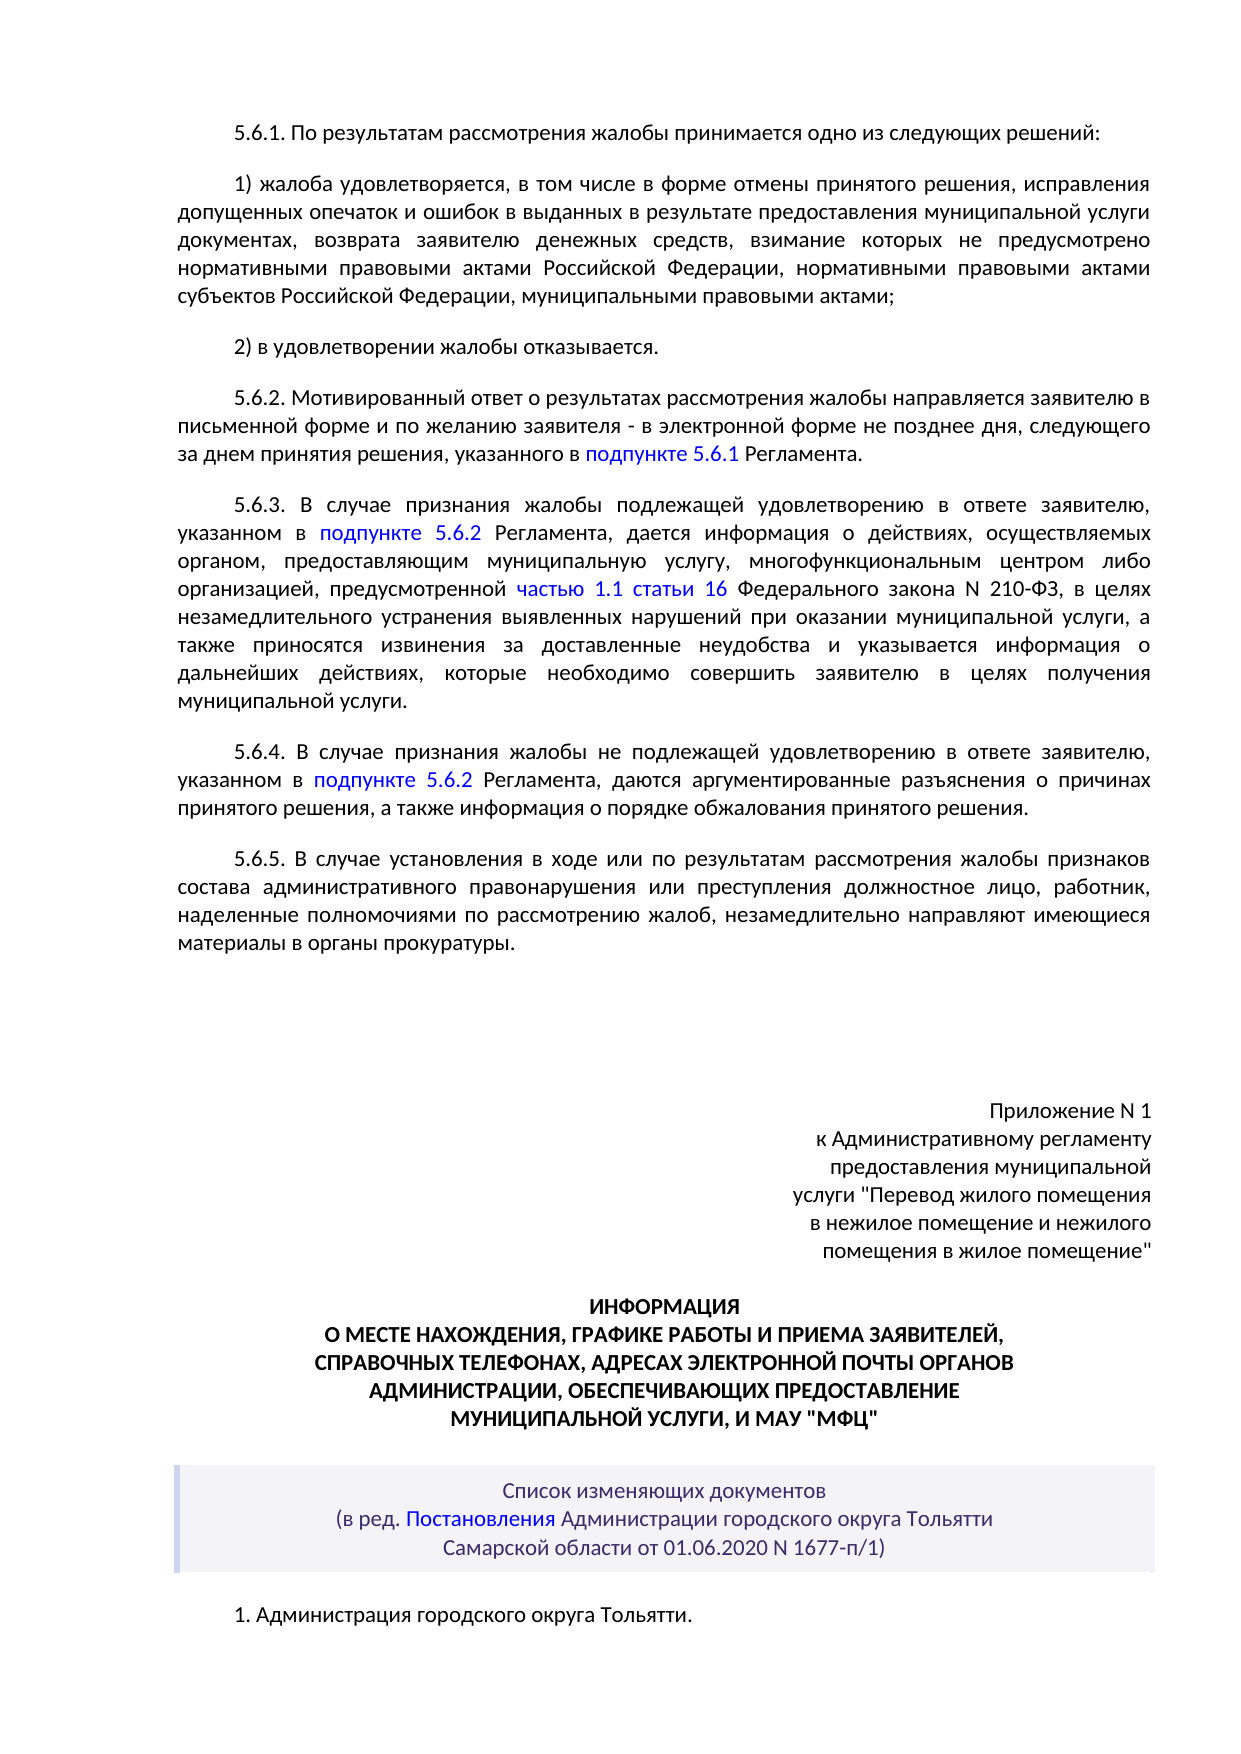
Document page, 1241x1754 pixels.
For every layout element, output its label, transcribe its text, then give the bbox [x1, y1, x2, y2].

text 1. Администрация городского округа Тольятти. [177, 1600, 1152, 1628]
title МУНИЦИПАЛЬНОЙ УСЛУГИ, И МАУ "МФЦ" [177, 1404, 1152, 1432]
text 2) в удовлетворении жалобы отказывается. [177, 332, 1152, 360]
text помещения в жилое помещение" [177, 1236, 1152, 1264]
text 5.6.5. В случае установления в ходе или по результатам рассмотрения жалобы признаков состава административного правонарушения или преступления должностное лицо, работник, наделенные полномочиями по рассмотрению жалоб, незамедлительно направляют имеющиеся материалы в органы прокуратуры. [177, 844, 1152, 956]
text услуги "Перевод жилого помещения [177, 1180, 1152, 1208]
table_header Список изменяющих документов (в ред. Постановления Администрации городского округа Тольятти Самарской области от 01.06.2020 N 1677-п/1) [180, 1465, 1149, 1572]
text 5.6.3. В случае признания жалобы подлежащей удовлетворению в ответе заявителю, указанном в подпункте 5.6.2 Регламента, дается информация о действиях, осуществляемых органом, предоставляющим муниципальную услугу, многофункциональным центром либо организацией, предусмотренной частью 1.1 статьи 16 Федерального закона N 210-ФЗ, в целях незамедлительного устранения выявленных нарушений при оказании муниципальной услуги, а также приносятся извинения за доставленные неудобства и указывается информация о дальнейших действиях, которые необходимо совершить заявителю в целях получения муниципальной услуги. [177, 490, 1152, 714]
title О МЕСТЕ НАХОЖДЕНИЯ, ГРАФИКЕ РАБОТЫ И ПРИЕМА ЗАЯВИТЕЛЕЙ, [177, 1320, 1152, 1348]
text к Административному регламенту [177, 1124, 1152, 1152]
text 1) жалоба удовлетворяется, в том числе в форме отмены принятого решения, исправления допущенных опечаток и ошибок в выданных в результате предоставления муниципальной услуги документах, возврата заявителю денежных средств, взимание которых не предусмотрено нормативными правовыми актами Российской Федерации, нормативными правовыми актами субъектов Российской Федерации, муниципальными правовыми актами; [177, 169, 1152, 309]
text Приложение N 1 [177, 1096, 1152, 1124]
text 5.6.4. В случае признания жалобы не подлежащей удовлетворению в ответе заявителю, указанном в подпункте 5.6.2 Регламента, даются аргументированные разъяснения о причинах принятого решения, а также информация о порядке обжалования принятого решения. [177, 737, 1152, 821]
text 5.6.1. По результатам рассмотрения жалобы принимается одно из следующих решений: [177, 118, 1152, 146]
text 5.6.2. Мотивированный ответ о результатах рассмотрения жалобы направляется заявителю в письменной форме и по желанию заявителя - в электронной форме не позднее дня, следующего за днем принятия решения, указанного в подпункте 5.6.1 Регламента. [177, 383, 1152, 467]
text в нежилое помещение и нежилого [177, 1208, 1152, 1236]
title СПРАВОЧНЫХ ТЕЛЕФОНАХ, АДРЕСАХ ЭЛЕКТРОННОЙ ПОЧТЫ ОРГАНОВ [177, 1348, 1152, 1376]
text предоставления муниципальной [177, 1152, 1152, 1180]
title АДМИНИСТРАЦИИ, ОБЕСПЕЧИВАЮЩИХ ПРЕДОСТАВЛЕНИЕ [177, 1376, 1152, 1404]
title ИНФОРМАЦИЯ [177, 1292, 1152, 1320]
